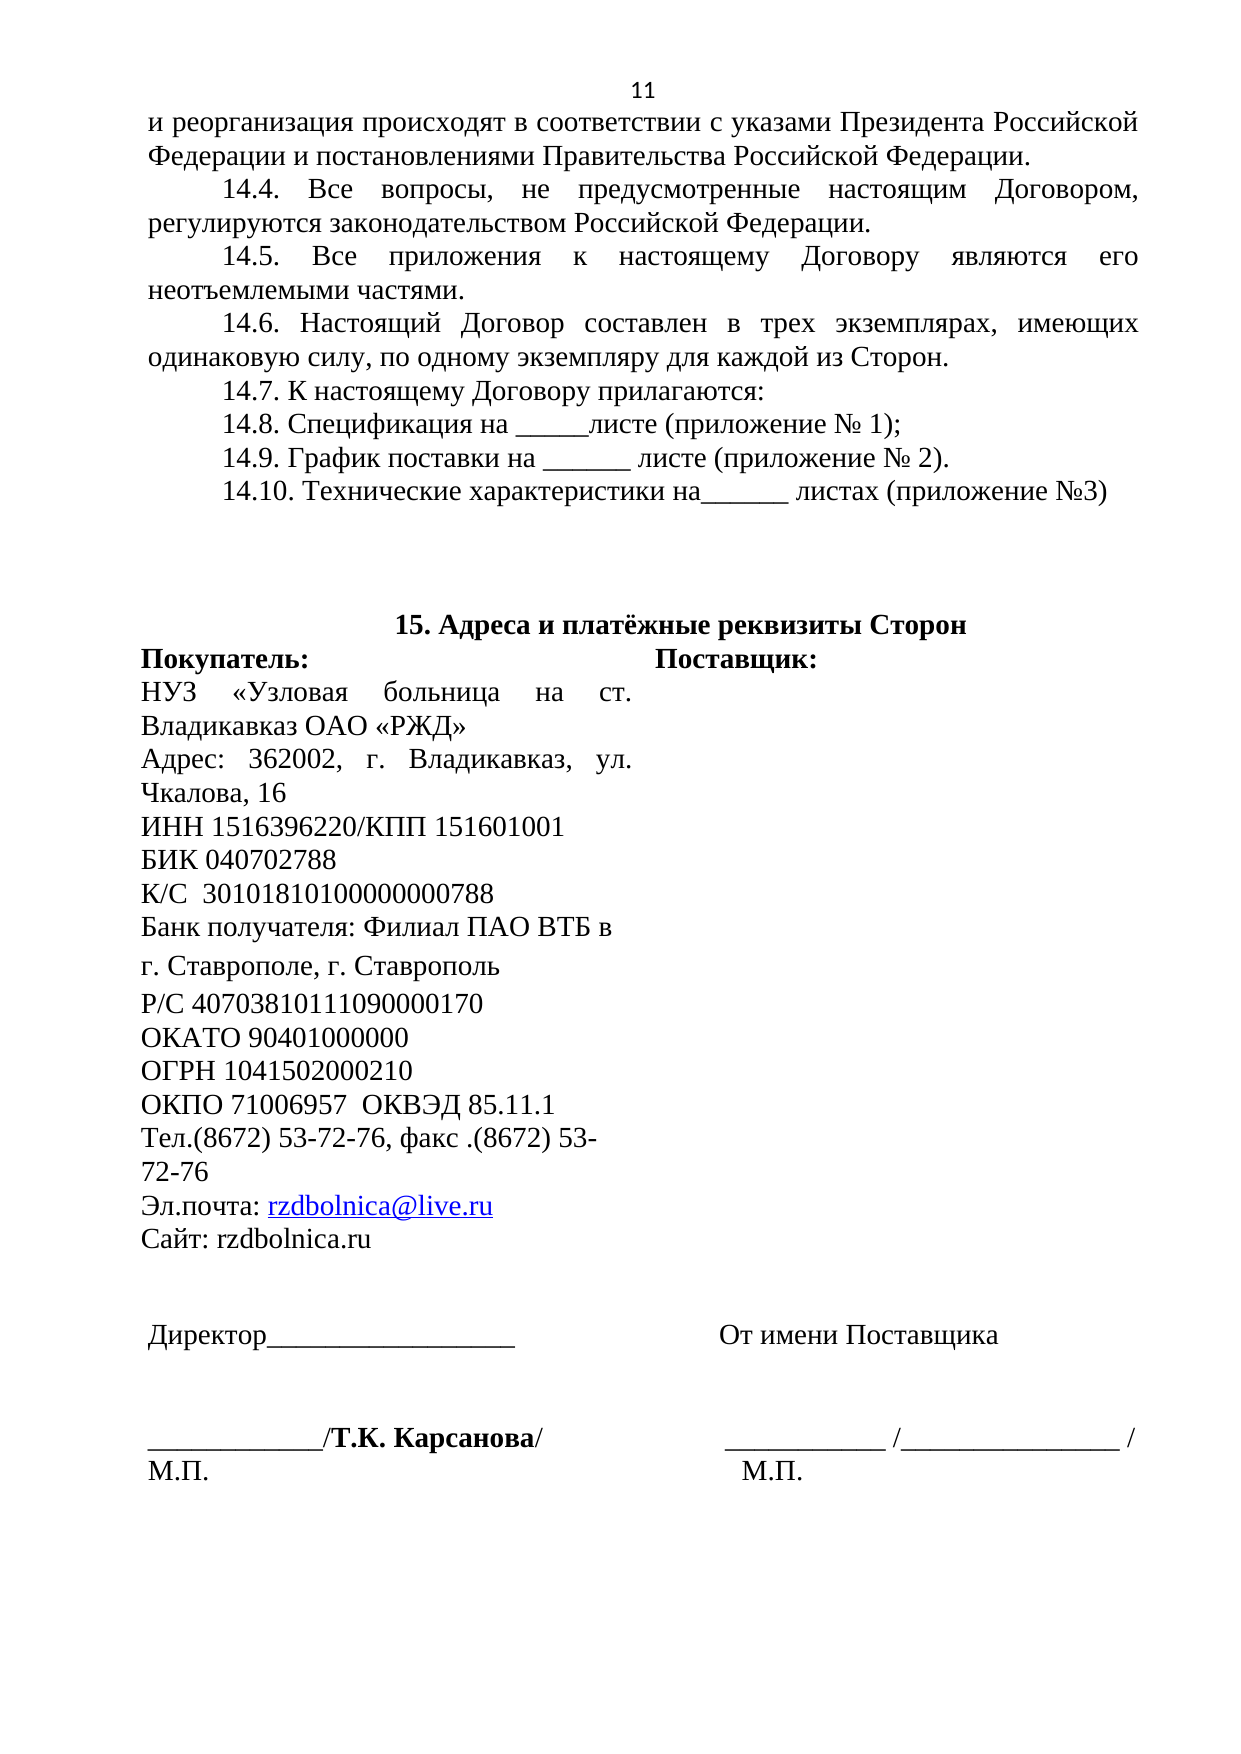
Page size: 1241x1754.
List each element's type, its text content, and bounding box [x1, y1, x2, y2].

text 14.9. График поставки на ______ листе (приложение № 2). [148, 440, 1140, 473]
text Директор_________________ От имени Поставщика [148, 1317, 1140, 1351]
text 15. Адреса и платёжные реквизиты Сторон [148, 607, 1140, 641]
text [148, 104, 1140, 171]
text 14.10. Технические характеристики на______ листах (приложение №3) [148, 473, 1140, 507]
text М.П. М.П. [148, 1453, 1140, 1487]
text 14.8. Спецификация на _____листе (приложение № 1); [148, 406, 1140, 440]
text 14.6. Настоящий Договор составлен в трех экземплярах, имеющих одинаковую силу, по одному экземпляру для каждой из Сторон. [148, 306, 1140, 373]
text ____________/Т.К. Карсанова/ ___________ /_______________ / [148, 1420, 1140, 1453]
text 14.7. К настоящему Договору прилагаются: [148, 373, 1140, 406]
table_header Поставщик: [644, 641, 1158, 1283]
text 14.4. Все вопросы, не предусмотренные настоящим Договором, регулируются законодательством Российской Федерации. [148, 171, 1140, 238]
text 14.5. Все приложения к настоящему Договору являются его неотъемлемыми частями. [148, 238, 1140, 306]
table_header Покупатель: НУЗ «Узловая больница на ст. Владикавказ ОАО «РЖД» Адрес: 362002, г. Владикавказ, ул. Чкалова, 16 ИНН 1516396220/КПП 151601001 БИК 040702788 К/С 30101810100000000788 Банк получателя: Филиал ПАО ВТБ в г. Ставрополе, г. Ставрополь Р/С 40703810111090000170 ОКАТО 90401000000 ОГРН 1041502000210 ОКПО 71006957 ОКВЭД 85.11.1 Тел.(8672) 53-72-76, факс .(8672) 53-72-76 Эл.почта: rzdbolnica@live.ru Сайт: rzdbolnica.ru [129, 641, 644, 1283]
